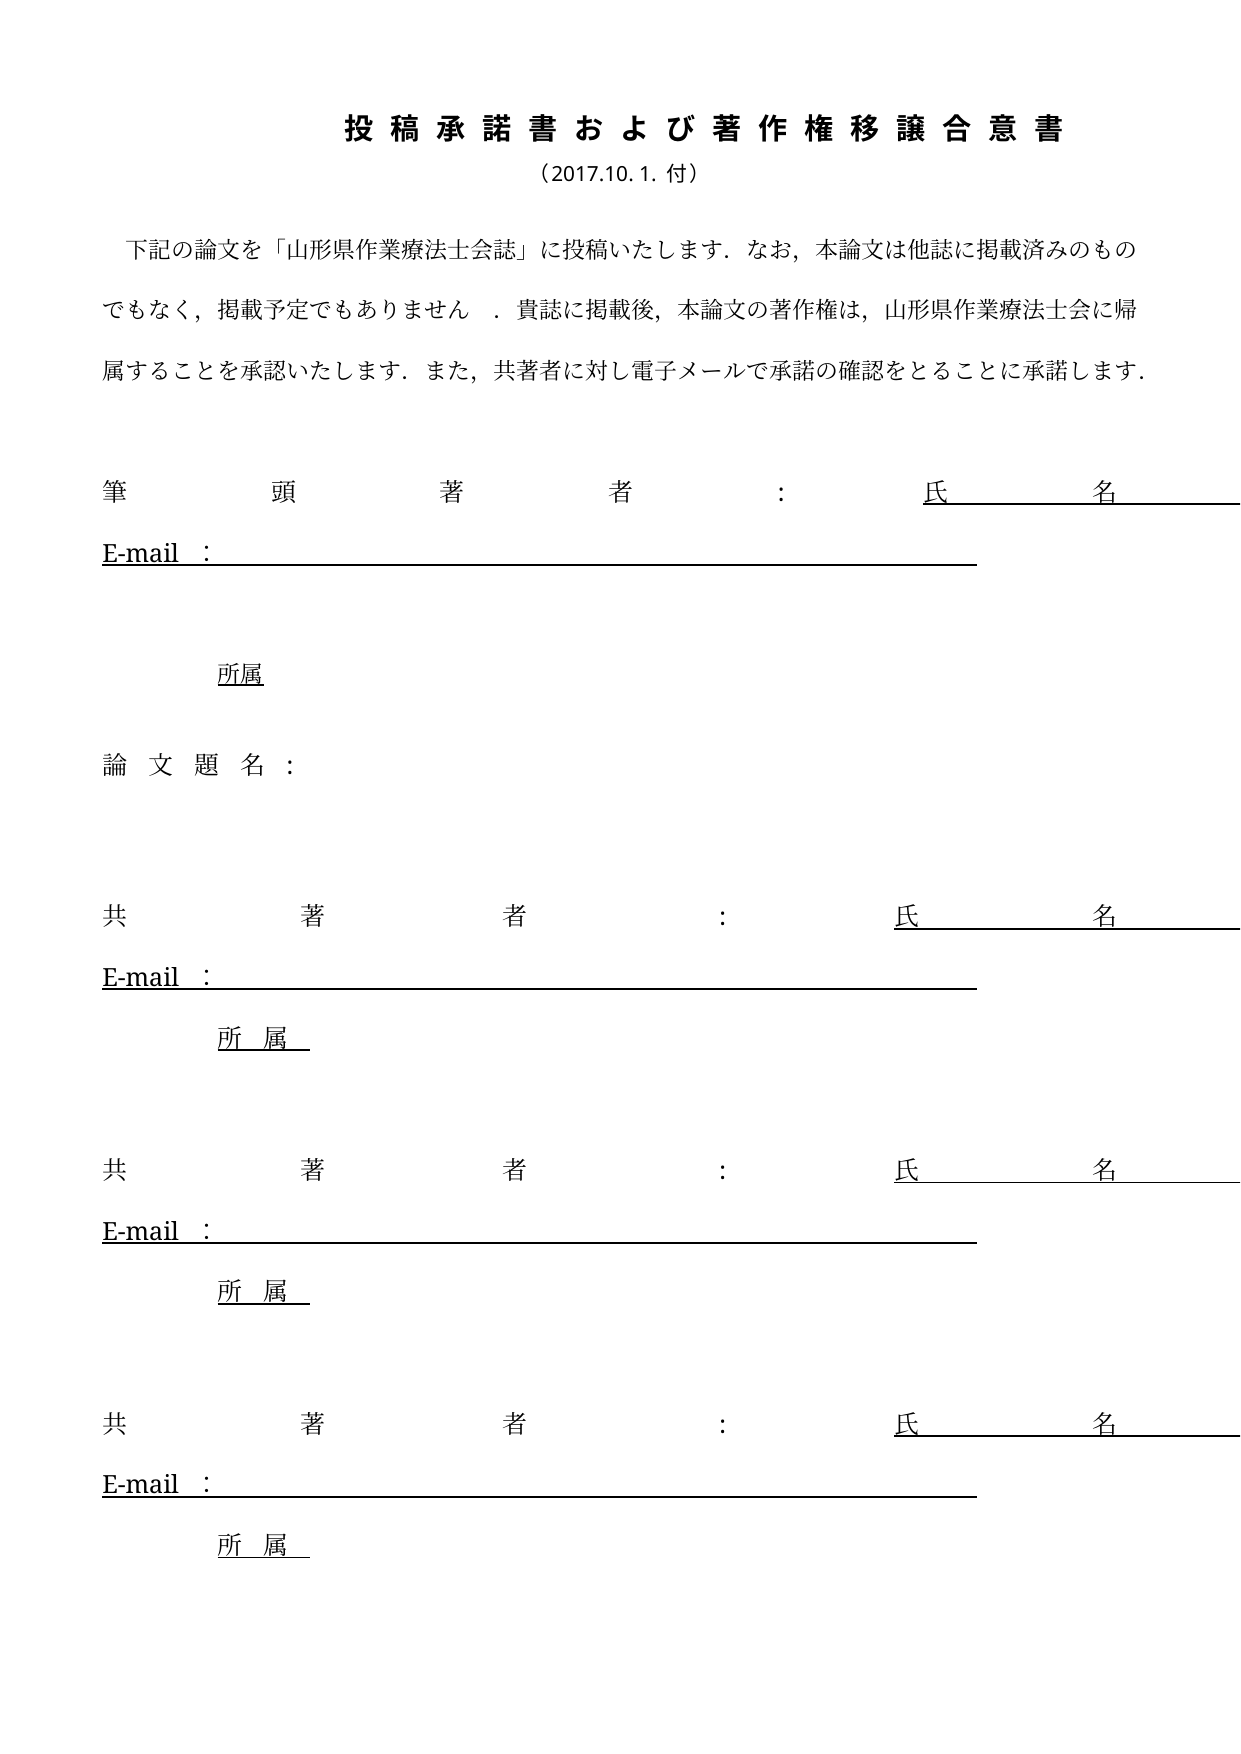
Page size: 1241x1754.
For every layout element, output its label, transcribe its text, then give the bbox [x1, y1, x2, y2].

text 所属 [102, 1260, 1138, 1320]
text 投稿承諾書および著作権移譲合意書 （2017.10. 1.付） [102, 97, 1138, 187]
text 所属 [102, 642, 1138, 703]
text 共著者:氏名 E-mail： [102, 1138, 1138, 1260]
text 下記の論文を「山形県作業療法士会誌」に投稿いたします．なお，本論文は他誌に掲載済みのものでもなく，掲載予定でもありません．貴誌に掲載後，本論文の著作権は，山形県作業療法士会に帰属することを承認いたします．また，共著者に対し電子メールで承諾の確認をとることに承諾します． [102, 218, 1138, 400]
text 所属 [102, 1513, 1138, 1574]
text 共著者:氏名 E-mail： [102, 1392, 1138, 1513]
text 論文題名: [102, 733, 1138, 794]
text 共著者:氏名 E-mail： [102, 885, 1138, 1006]
text 所属 [102, 1006, 1138, 1067]
text 筆頭著者:氏名 E-mail： [102, 460, 1138, 582]
